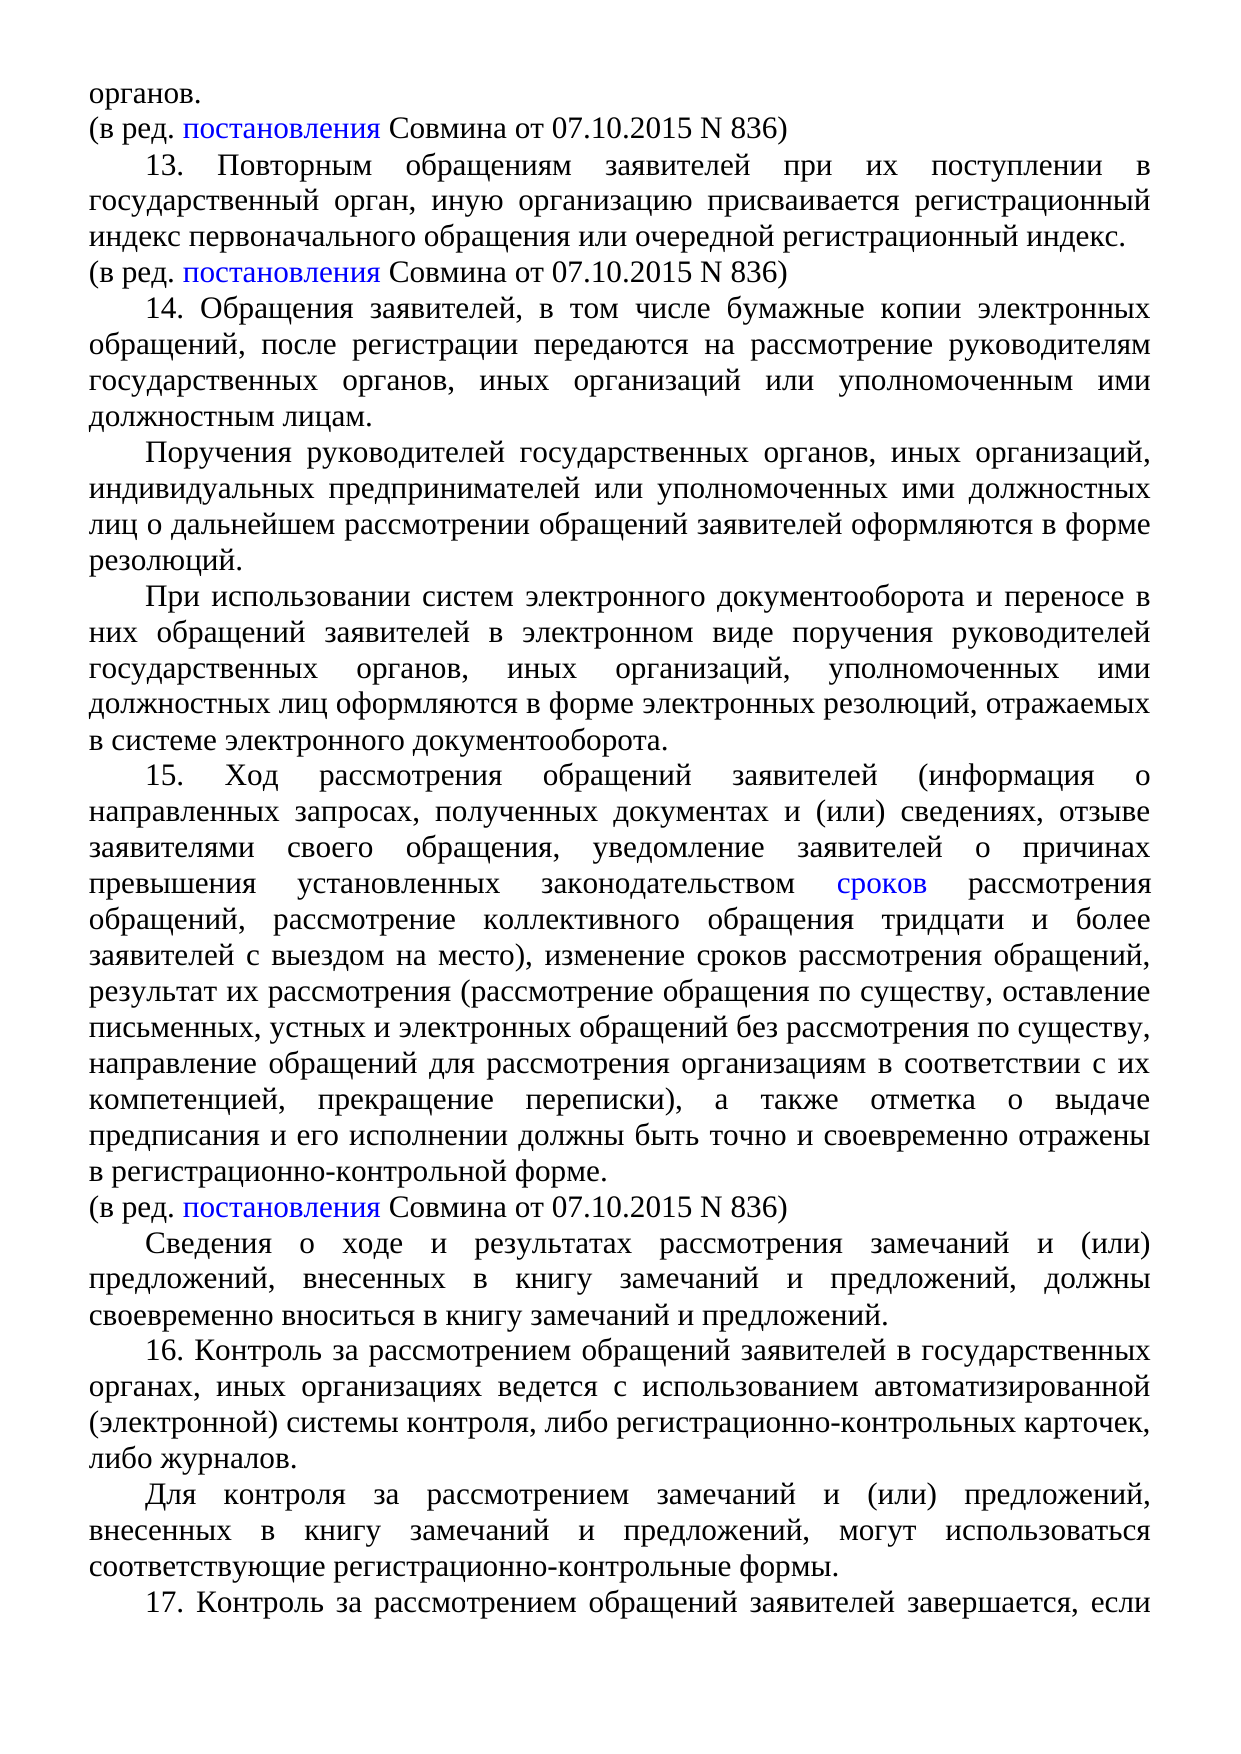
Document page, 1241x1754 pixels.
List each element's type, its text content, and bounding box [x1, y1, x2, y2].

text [89, 1583, 1152, 1619]
text Для контроля за рассмотрением замечаний и (или) предложений, внесенных в книгу замечаний и предложений, могут использоваться соответствующие регистрационно-контрольные формы. [89, 1475, 1152, 1583]
text Сведения о ходе и результатах рассмотрения замечаний и (или) предложений, внесенных в книгу замечаний и предложений, должны своевременно вноситься в книгу замечаний и предложений. [89, 1224, 1152, 1332]
text 13. Повторным обращениям заявителей при их поступлении в государственный орган, иную организацию присваивается регистрационный индекс первоначального обращения или очередной регистрационный индекс. [89, 146, 1152, 253]
text 15. Ход рассмотрения обращений заявителей (информация о направленных запросах, полученных документах и (или) сведениях, отзыве заявителями своего обращения, уведомление заявителей о причинах превышения установленных законодательством сроков рассмотрения обращений, рассмотрение коллективного обращения тридцати и более заявителей с выездом на место), изменение сроков рассмотрения обращений, результат их рассмотрения (рассмотрение обращения по существу, оставление письменных, устных и электронных обращений без рассмотрения по существу, направление обращений для рассмотрения организациям в соответствии с их компетенцией, прекращение переписки), а также отметка о выдаче предписания и его исполнении должны быть точно и своевременно отражены в регистрационно-контрольной форме. [89, 757, 1152, 1188]
text Поручения руководителей государственных органов, иных организаций, индивидуальных предпринимателей или уполномоченных ими должностных лиц о дальнейшем рассмотрении обращений заявителей оформляются в форме резолюций. [89, 433, 1152, 577]
text (в ред. постановления Совмина от 07.10.2015 N 836) [89, 253, 1152, 289]
text (в ред. постановления Совмина от 07.10.2015 N 836) [89, 1188, 1152, 1224]
text При использовании систем электронного документооборота и переносе в них обращений заявителей в электронном виде поручения руководителей государственных органов, иных организаций, уполномоченных ими должностных лиц оформляются в форме электронных резолюций, отражаемых в системе электронного документооборота. [89, 577, 1152, 757]
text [89, 74, 1152, 110]
text 14. Обращения заявителей, в том числе бумажные копии электронных обращений, после регистрации передаются на рассмотрение руководителям государственных органов, иных организаций или уполномоченным ими должностным лицам. [89, 289, 1152, 433]
text (в ред. постановления Совмина от 07.10.2015 N 836) [89, 110, 1152, 146]
text 16. Контроль за рассмотрением обращений заявителей в государственных органах, иных организациях ведется с использованием автоматизированной (электронной) системы контроля, либо регистрационно-контрольных карточек, либо журналов. [89, 1332, 1152, 1475]
